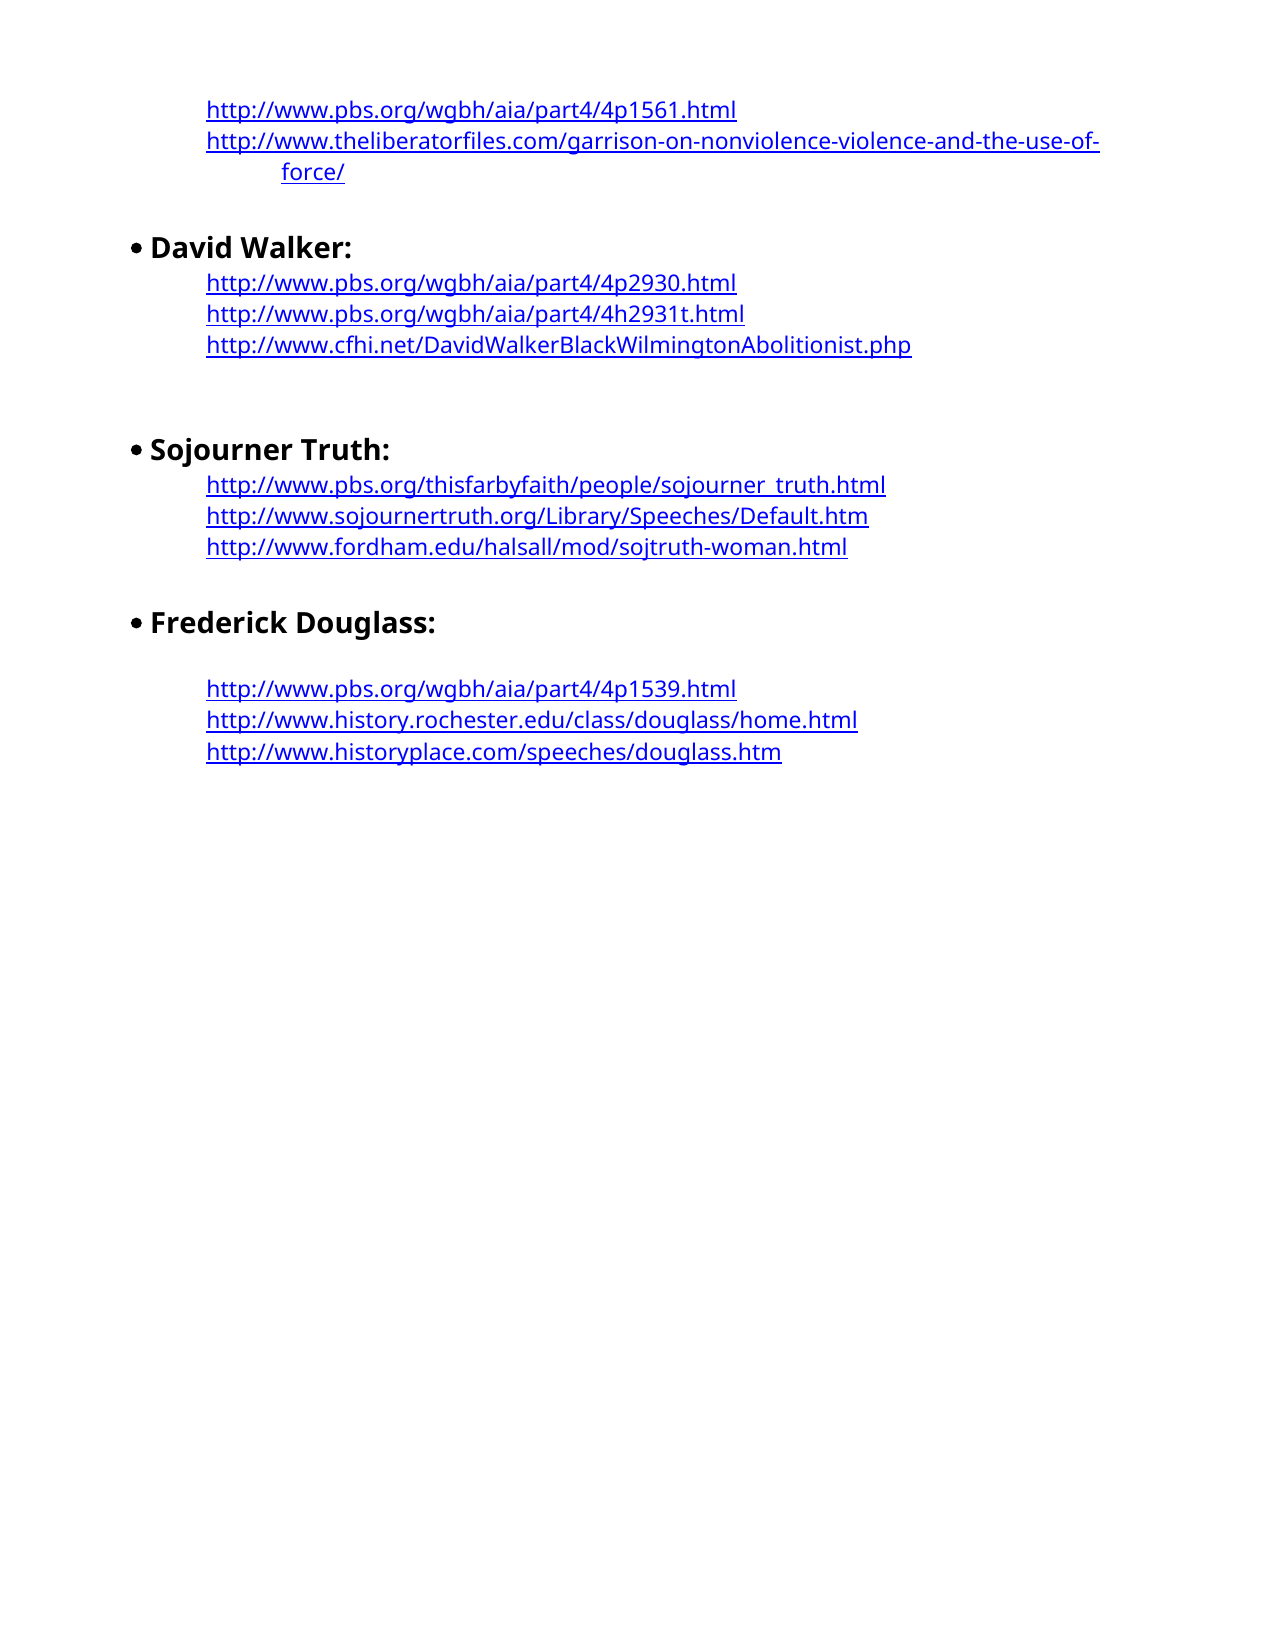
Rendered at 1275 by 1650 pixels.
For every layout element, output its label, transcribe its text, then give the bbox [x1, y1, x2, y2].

text http://www.pbs.org/wgbh/aia/part4/4h2931t.html [169, 298, 1162, 329]
text http://www.pbs.org/wgbh/aia/part4/4p1561.html [131, 94, 1162, 125]
list David Walker: [131, 227, 1162, 267]
text http://www.historyplace.com/speeches/douglass.htm [169, 736, 1162, 767]
text http://www.pbs.org/wgbh/aia/part4/4p2930.html [169, 267, 1162, 298]
text http://www.fordham.edu/halsall/mod/sojtruth-woman.html [206, 531, 1162, 562]
subtitle Sojourner Truth: [131, 429, 1162, 469]
text http://www.pbs.org/thisfarbyfaith/people/sojourner_truth.html [206, 469, 1162, 500]
list Frederick Douglass: [131, 602, 1162, 642]
text http://www.cfhi.net/DavidWalkerBlackWilmingtonAbolitionist.php [169, 329, 1162, 361]
text http://www.theliberatorfiles.com/garrison-on-nonviolence-violence-and-the-use-of-force/ [206, 125, 1162, 187]
text http://www.pbs.org/wgbh/aia/part4/4p1539.html [169, 673, 1162, 704]
text http://www.history.rochester.edu/class/douglass/home.html [169, 704, 1162, 736]
text http://www.sojournertruth.org/Library/Speeches/Default.htm [206, 500, 1162, 531]
